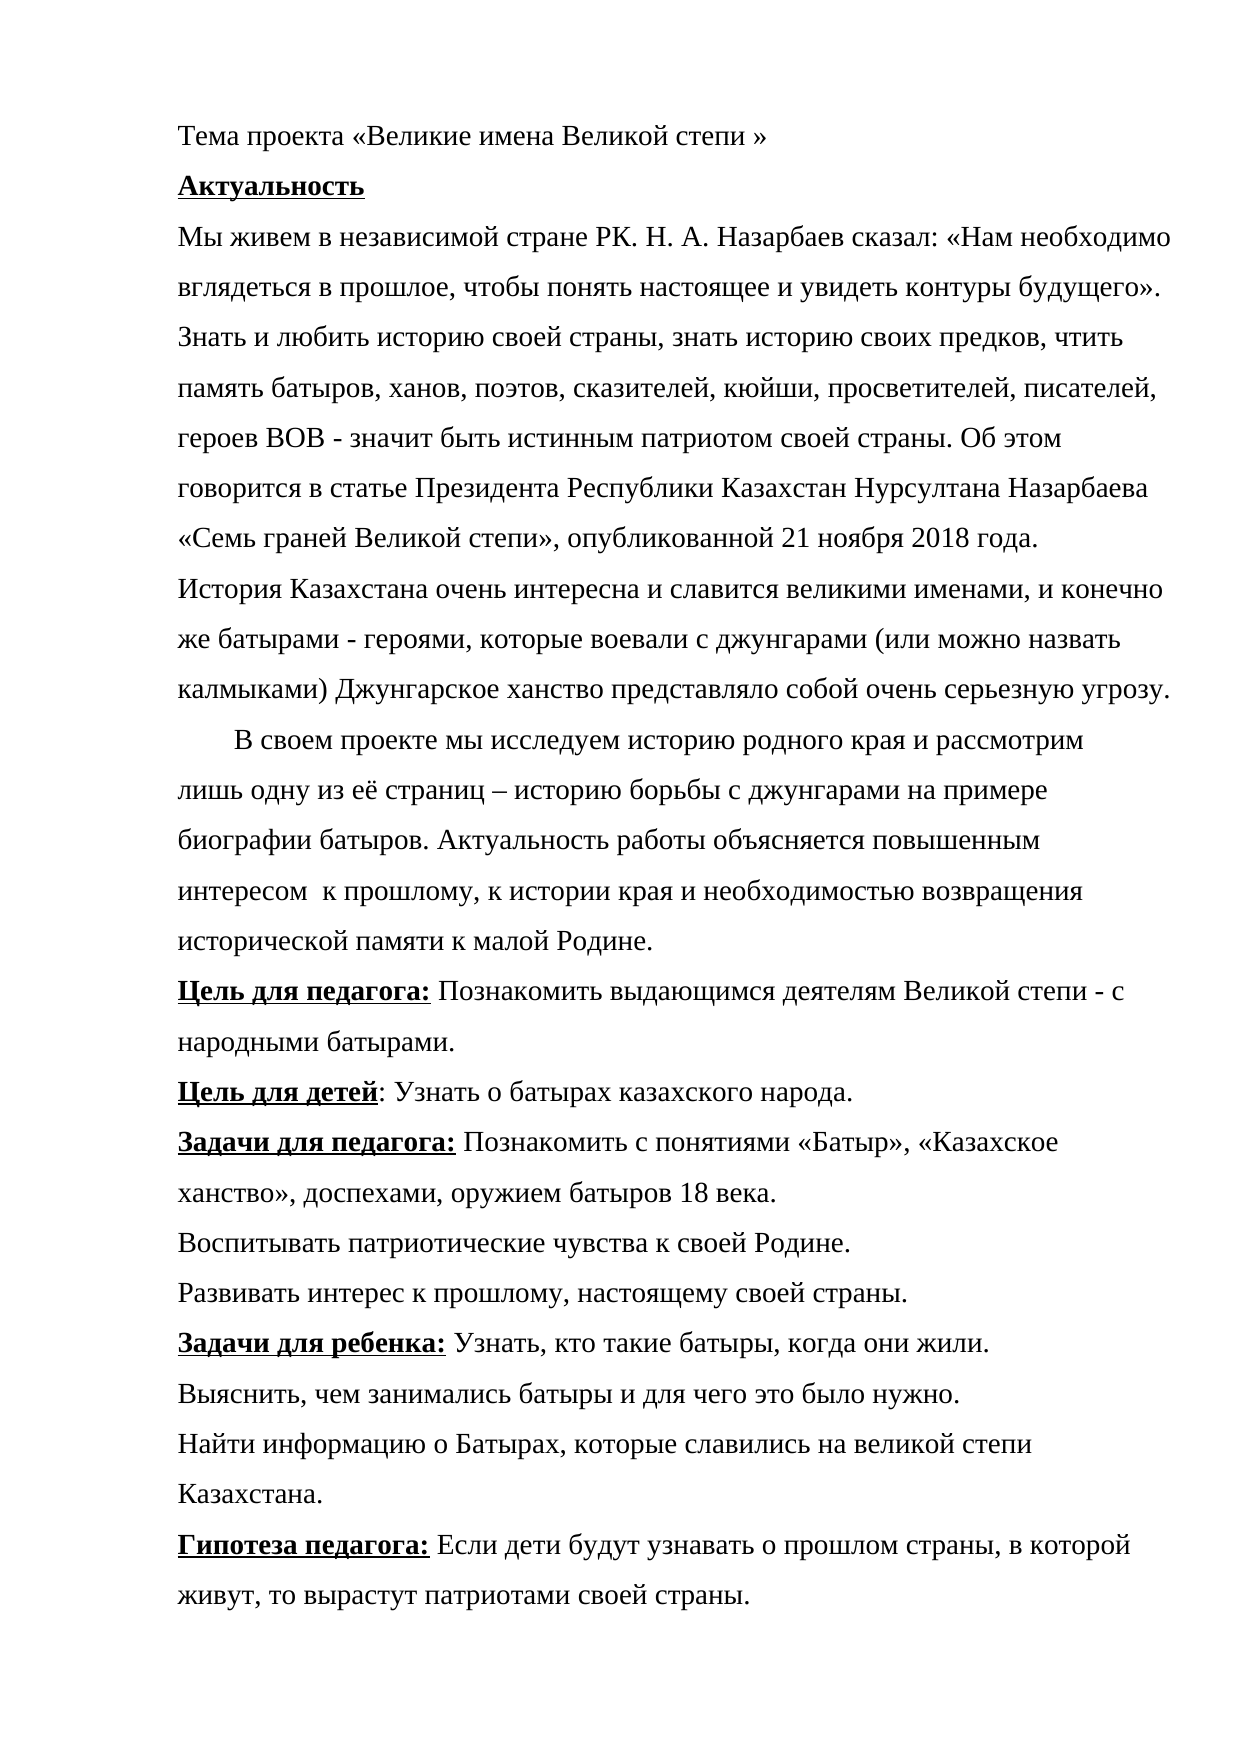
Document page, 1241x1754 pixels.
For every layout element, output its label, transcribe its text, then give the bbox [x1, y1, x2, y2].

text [177, 722, 1152, 1611]
text Тема проекта «Великие имена Великой степи » Актуальность Мы живем в независимой стране РК. Н. А. Назарбаев сказал: «Нам необходимо вглядеться в прошлое, чтобы понять настоящее и увидеть контуры будущего». Знать и любить историю своей страны, знать историю своих предков, чтить память батыров, ханов, поэтов, сказителей, кюйши, просветителей, писателей, героев ВОВ - значит быть истинным патриотом своей страны. Об этом говорится в статье Президента Республики Казахстан Нурсултана Назарбаева «Семь граней Великой степи», опубликованной 21 ноября 2018 года. История Казахстана очень интересна и славится великими именами, и конечно же батырами - героями, которые воевали с джунгарами (или можно назвать калмыками) Джунгарское ханство представляло собой очень серьезную угрозу. [177, 118, 1175, 705]
